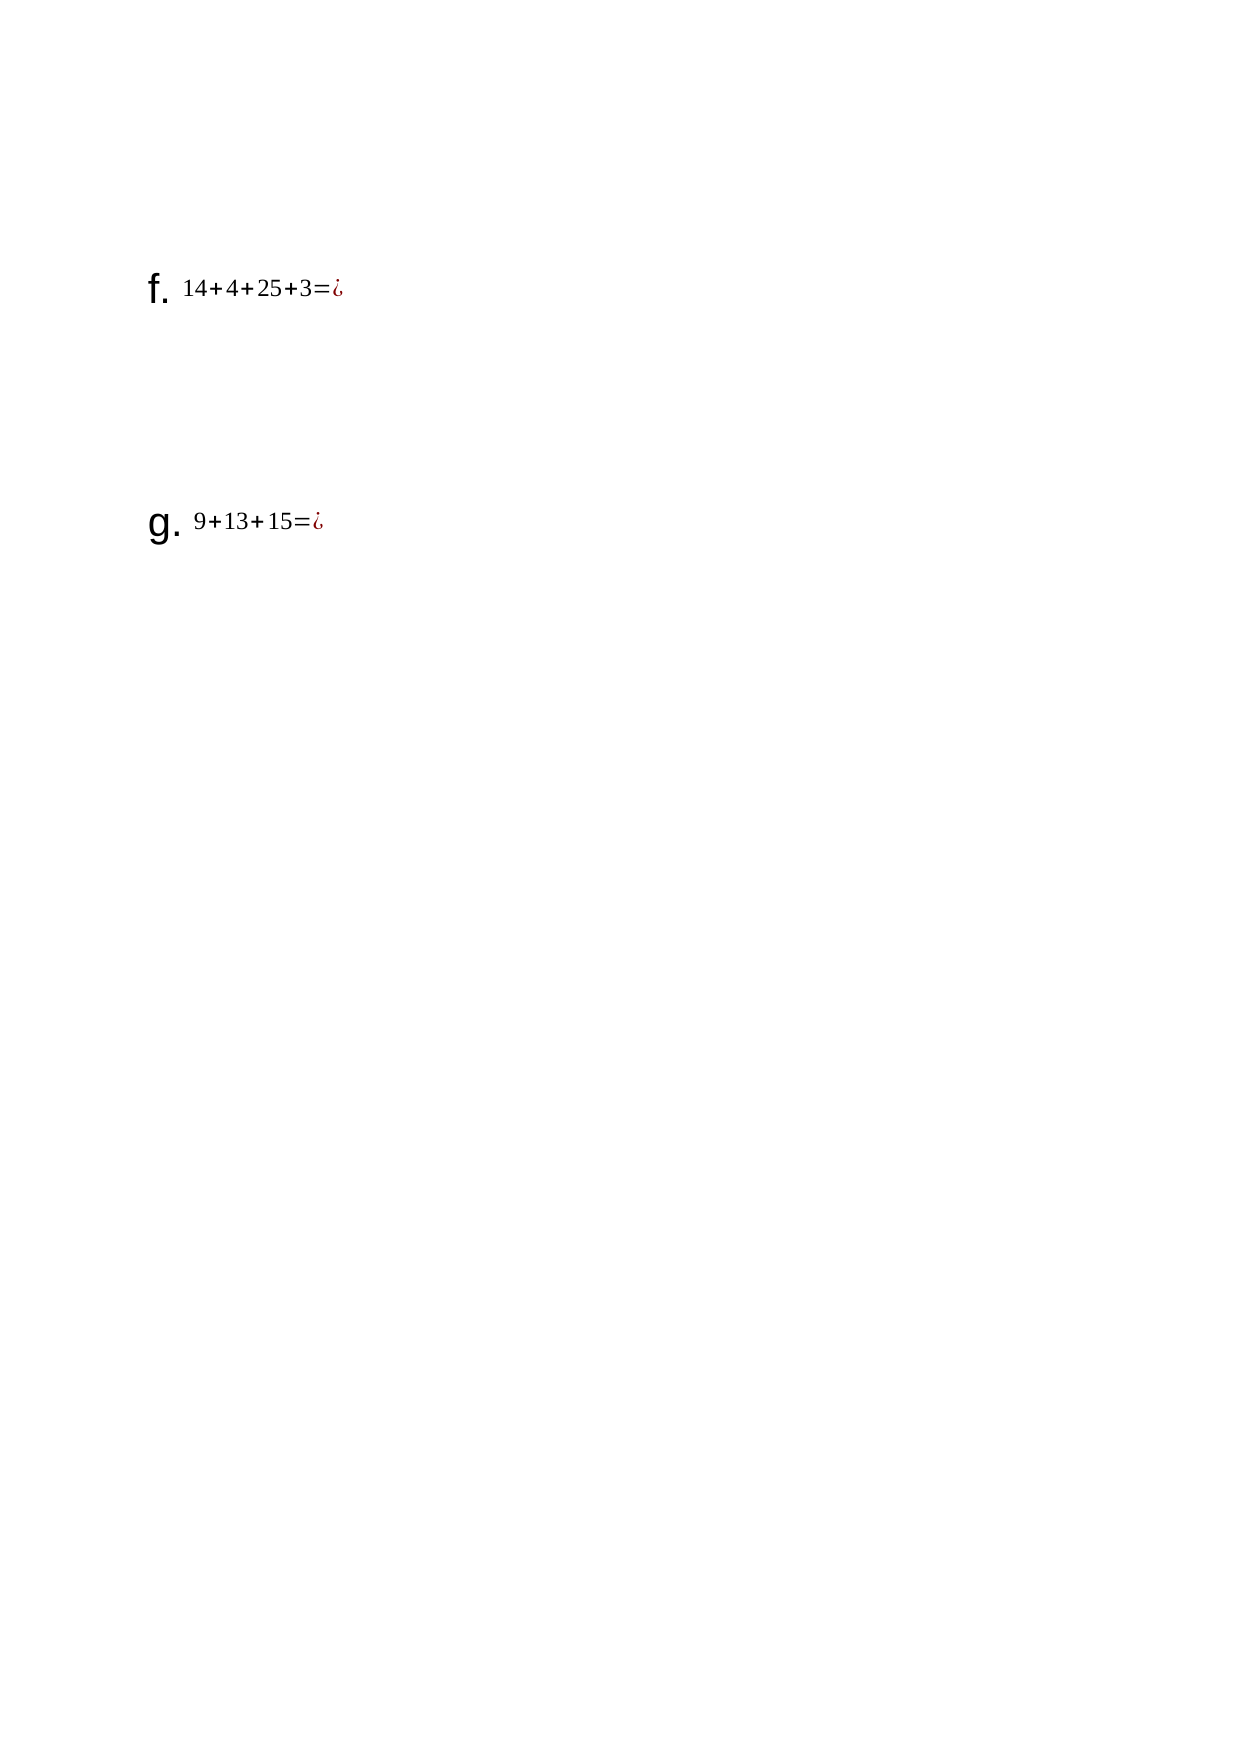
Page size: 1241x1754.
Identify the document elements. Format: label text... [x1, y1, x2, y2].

text g. [148, 498, 1093, 546]
text f. [148, 264, 1093, 312]
